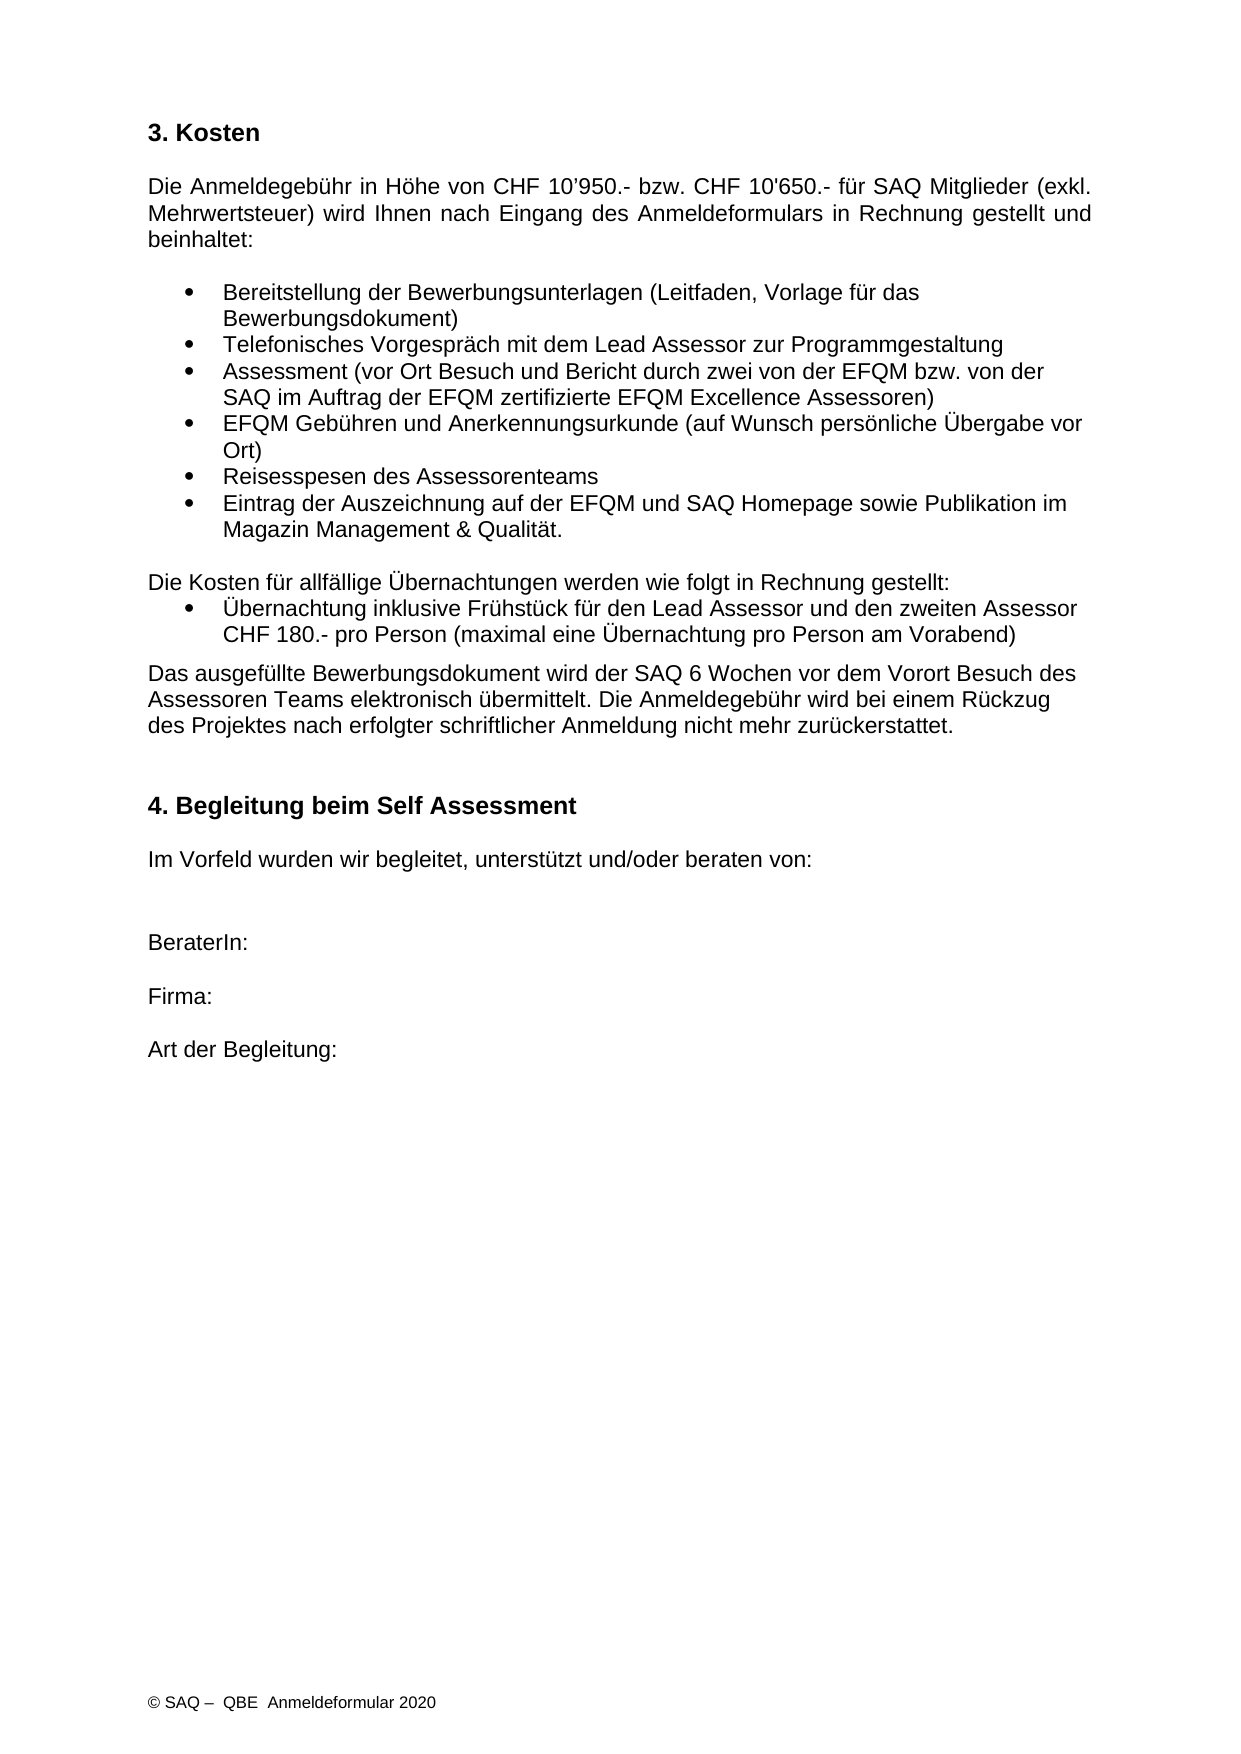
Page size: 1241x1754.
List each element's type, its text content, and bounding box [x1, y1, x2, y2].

list Eintrag der Auszeichnung auf der EFQM und SAQ Homepage sowie Publikation im Magazin Management & Qualität. [185, 489, 1092, 542]
text 4. Begleitung beim Self Assessment [148, 791, 1092, 820]
text Art der Begleitung: [148, 1036, 1092, 1062]
text Firma: [148, 983, 1092, 1009]
list EFQM Gebühren und Anerkennungsurkunde (auf Wunsch persönliche Übergabe vor Ort) [185, 410, 1092, 463]
text Das ausgefüllte Bewerbungsdokument wird der SAQ 6 Wochen vor dem Vorort Besuch des Assessoren Teams elektronisch übermittelt. Die Anmeldegebühr wird bei einem Rückzug des Projektes nach erfolgter schriftlicher Anmeldung nicht mehr zurückerstattet. [148, 659, 1092, 739]
list Telefonisches Vorgespräch mit dem Lead Assessor zur Programmgestaltung [185, 331, 1092, 358]
text Im Vorfeld wurden wir begleitet, unterstützt und/oder beraten von: [148, 846, 1092, 873]
text 3. Kosten [148, 118, 1092, 147]
list Assessment (vor Ort Besuch und Bericht durch zwei von der EFQM bzw. von der SAQ im Auftrag der EFQM zertifizierte EFQM Excellence Assessoren) [185, 358, 1092, 410]
list Reisesspesen des Assessorenteams [185, 463, 1092, 489]
list Bereitstellung der Bewerbungsunterlagen (Leitfaden, Vorlage für das Bewerbungsdokument) [185, 279, 1092, 331]
text Die Anmeldegebühr in Höhe von CHF 10’950.- bzw. CHF 10'650.- für SAQ Mitglieder (exkl. Mehrwertsteuer) wird Ihnen nach Eingang des Anmeldeformulars in Rechnung gestellt und beinhaltet: [148, 173, 1092, 252]
text BeraterIn: [148, 926, 1092, 957]
list Übernachtung inklusive Frühstück für den Lead Assessor und den zweiten Assessor CHF 180.- pro Person (maximal eine Übernachtung pro Person am Vorabend) [185, 595, 1092, 648]
text Die Kosten für allfällige Übernachtungen werden wie folgt in Rechnung gestellt: [148, 568, 1092, 595]
